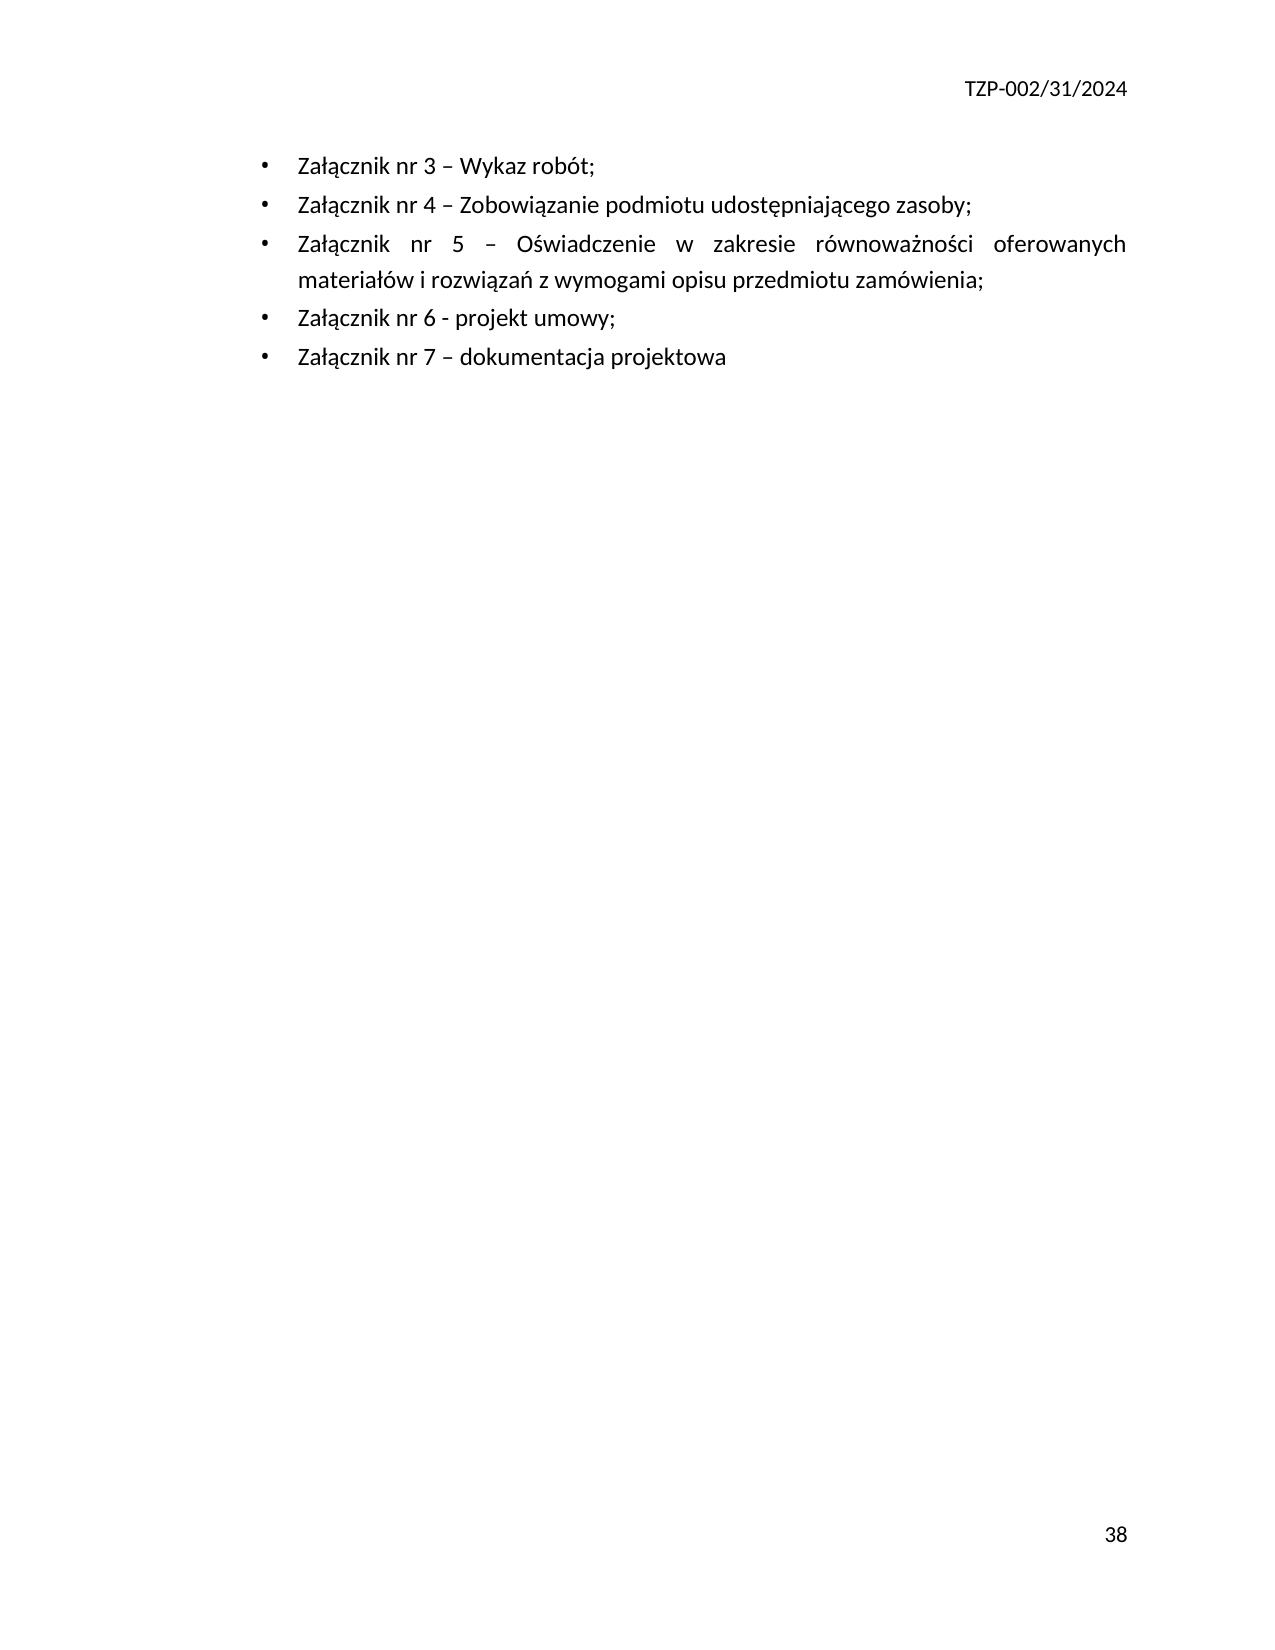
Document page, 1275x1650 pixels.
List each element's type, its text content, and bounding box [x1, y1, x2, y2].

list Załącznik nr 4 – Zobowiązanie podmiotu udostępniającego zasoby; [260, 187, 1127, 221]
list Załącznik nr 7 – dokumentacja projektowa [260, 339, 1127, 373]
list Załącznik nr 6 - projekt umowy; [260, 299, 1127, 333]
list Załącznik nr 5 – Oświadczenie w zakresie równoważności oferowanych materiałów i rozwiązań z wymogami opisu przedmiotu zamówienia; [260, 226, 1127, 295]
list Załącznik nr 3 – Wykaz robót; [260, 148, 1127, 182]
